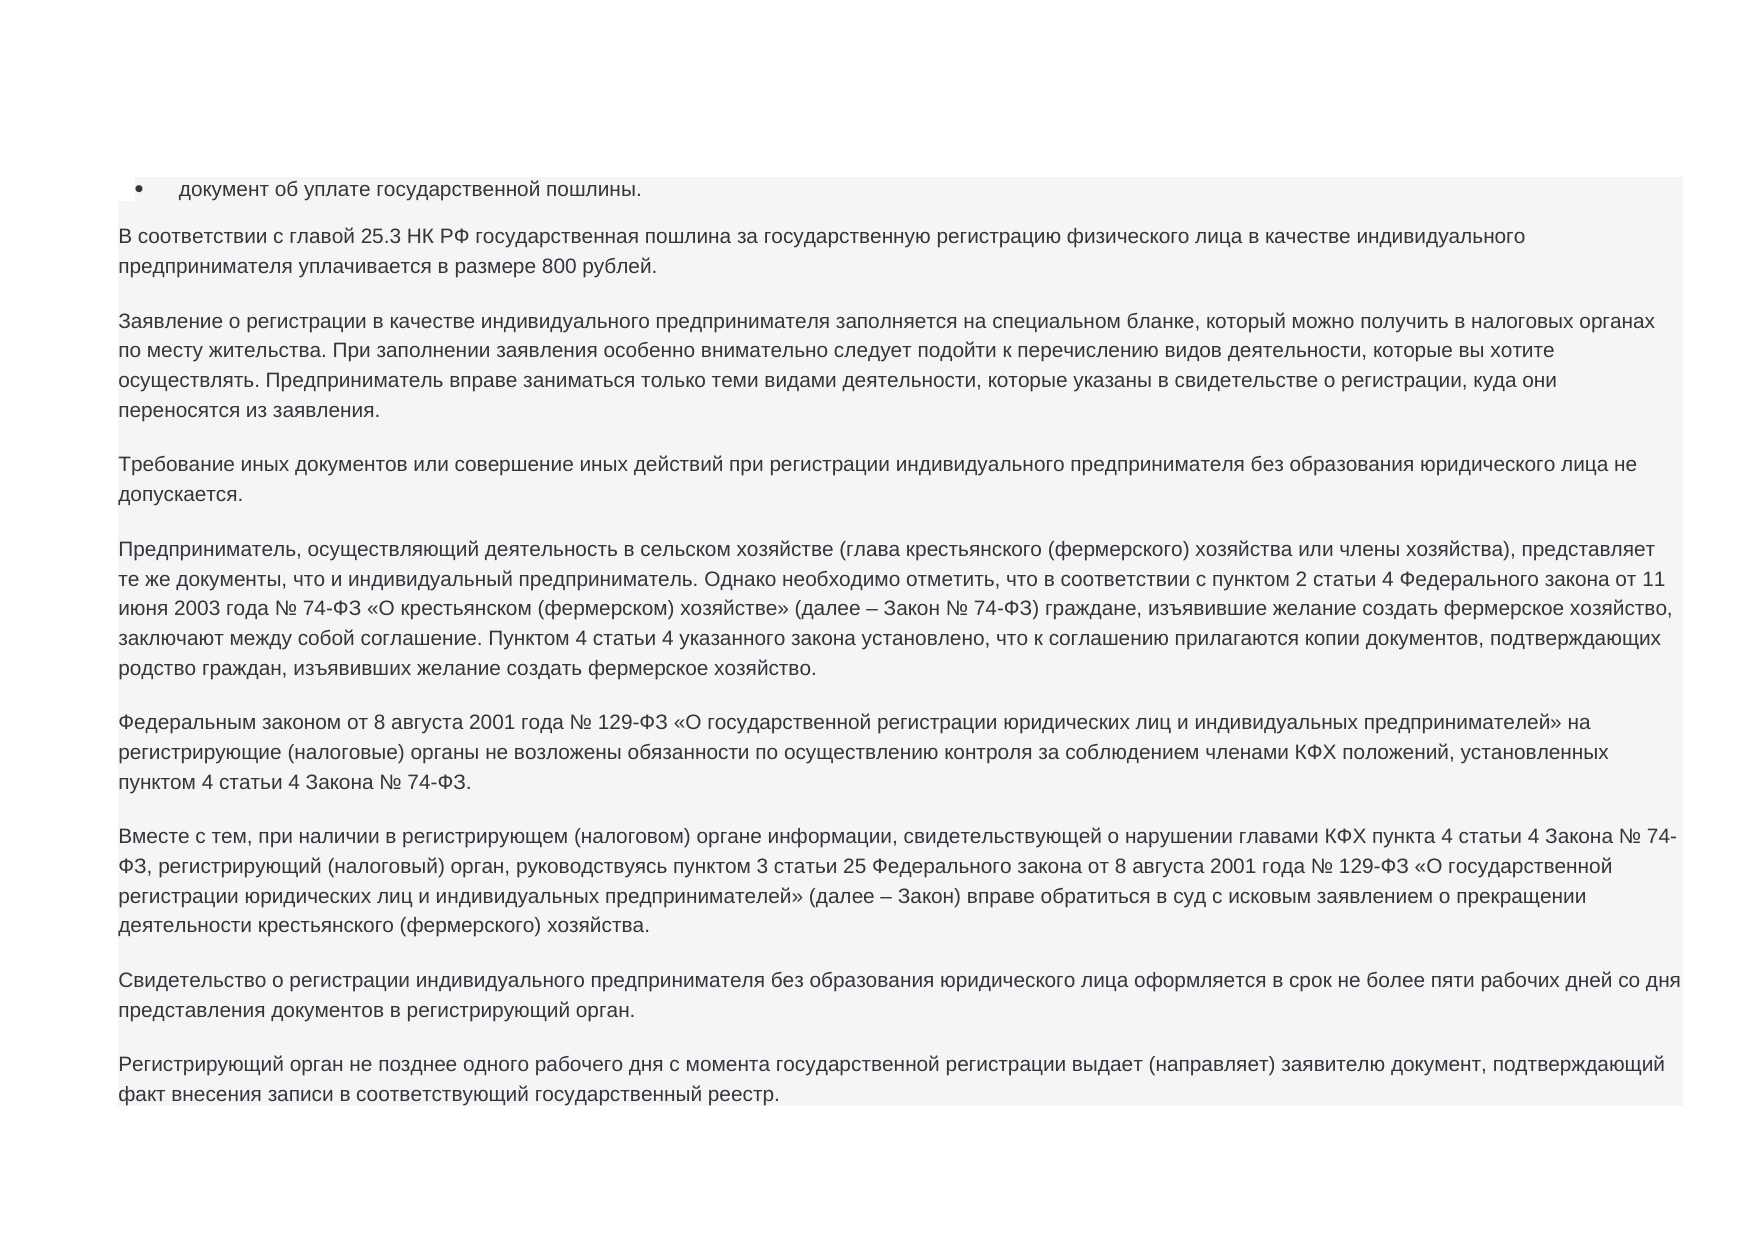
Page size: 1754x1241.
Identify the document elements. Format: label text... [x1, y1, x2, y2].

text В соответствии с главой 25.3 НК РФ государственная пошлина за государственную регистрацию физического лица в качестве индивидуального предпринимателя уплачивается в размере 800 рублей. [118, 218, 1683, 278]
text Регистрирующий орган не позднее одного рабочего дня с момента государственной регистрации выдает (направляет) заявителю документ, подтверждающий факт внесения записи в соответствующий государственный реестр. [118, 1047, 1683, 1106]
list документ об уплате государственной пошлины. [135, 177, 1683, 201]
text Вместе с тем, при наличии в регистрирующем (налоговом) органе информации, свидетельствующей о нарушении главами КФХ пункта 4 статьи 4 Закона № 74-ФЗ, регистрирующий (налоговый) орган, руководствуясь пунктом 3 статьи 25 Федерального закона от 8 августа 2001 года № 129-ФЗ «О государственной регистрации юридических лиц и индивидуальных предпринимателей» (далее – Закон) вправе обратиться в суд с исковым заявлением о прекращении деятельности крестьянского (фермерского) хозяйства. [118, 818, 1683, 937]
text Предприниматель, осуществляющий деятельность в сельском хозяйстве (глава крестьянского (фермерского) хозяйства или члены хозяйства), представляет те же документы, что и индивидуальный предприниматель. Однако необходимо отметить, что в соответствии с пунктом 2 статьи 4 Федерального закона от 11 июня 2003 года № 74-ФЗ «О крестьянском (фермерском) хозяйстве» (далее – Закон № 74-ФЗ) граждане, изъявившие желание создать фермерское хозяйство, заключают между собой соглашение. Пунктом 4 статьи 4 указанного закона установлено, что к соглашению прилагаются копии документов, подтверждающих родство граждан, изъявивших желание создать фермерское хозяйство. [118, 531, 1683, 679]
text Заявление о регистрации в качестве индивидуального предпринимателя заполняется на специальном бланке, который можно получить в налоговых органах по месту жительства. При заполнении заявления особенно внимательно следует подойти к перечислению видов деятельности, которые вы хотите осуществлять. Предприниматель вправе заниматься только теми видами деятельности, которые указаны в свидетельстве о регистрации, куда они переносятся из заявления. [118, 303, 1683, 422]
text Свидетельство о регистрации индивидуального предпринимателя без образования юридического лица оформляется в срок не более пяти рабочих дней со дня представления документов в регистрирующий орган. [118, 962, 1683, 1022]
text Федеральным законом от 8 августа 2001 года № 129-ФЗ «О государственной регистрации юридических лиц и индивидуальных предпринимателей» на регистрирующие (налоговые) органы не возложены обязанности по осуществлению контроля за соблюдением членами КФХ положений, установленных пунктом 4 статьи 4 Закона № 74-ФЗ. [118, 704, 1683, 793]
text Требование иных документов или совершение иных действий при регистрации индивидуального предпринимателя без образования юридического лица не допускается. [118, 447, 1683, 506]
